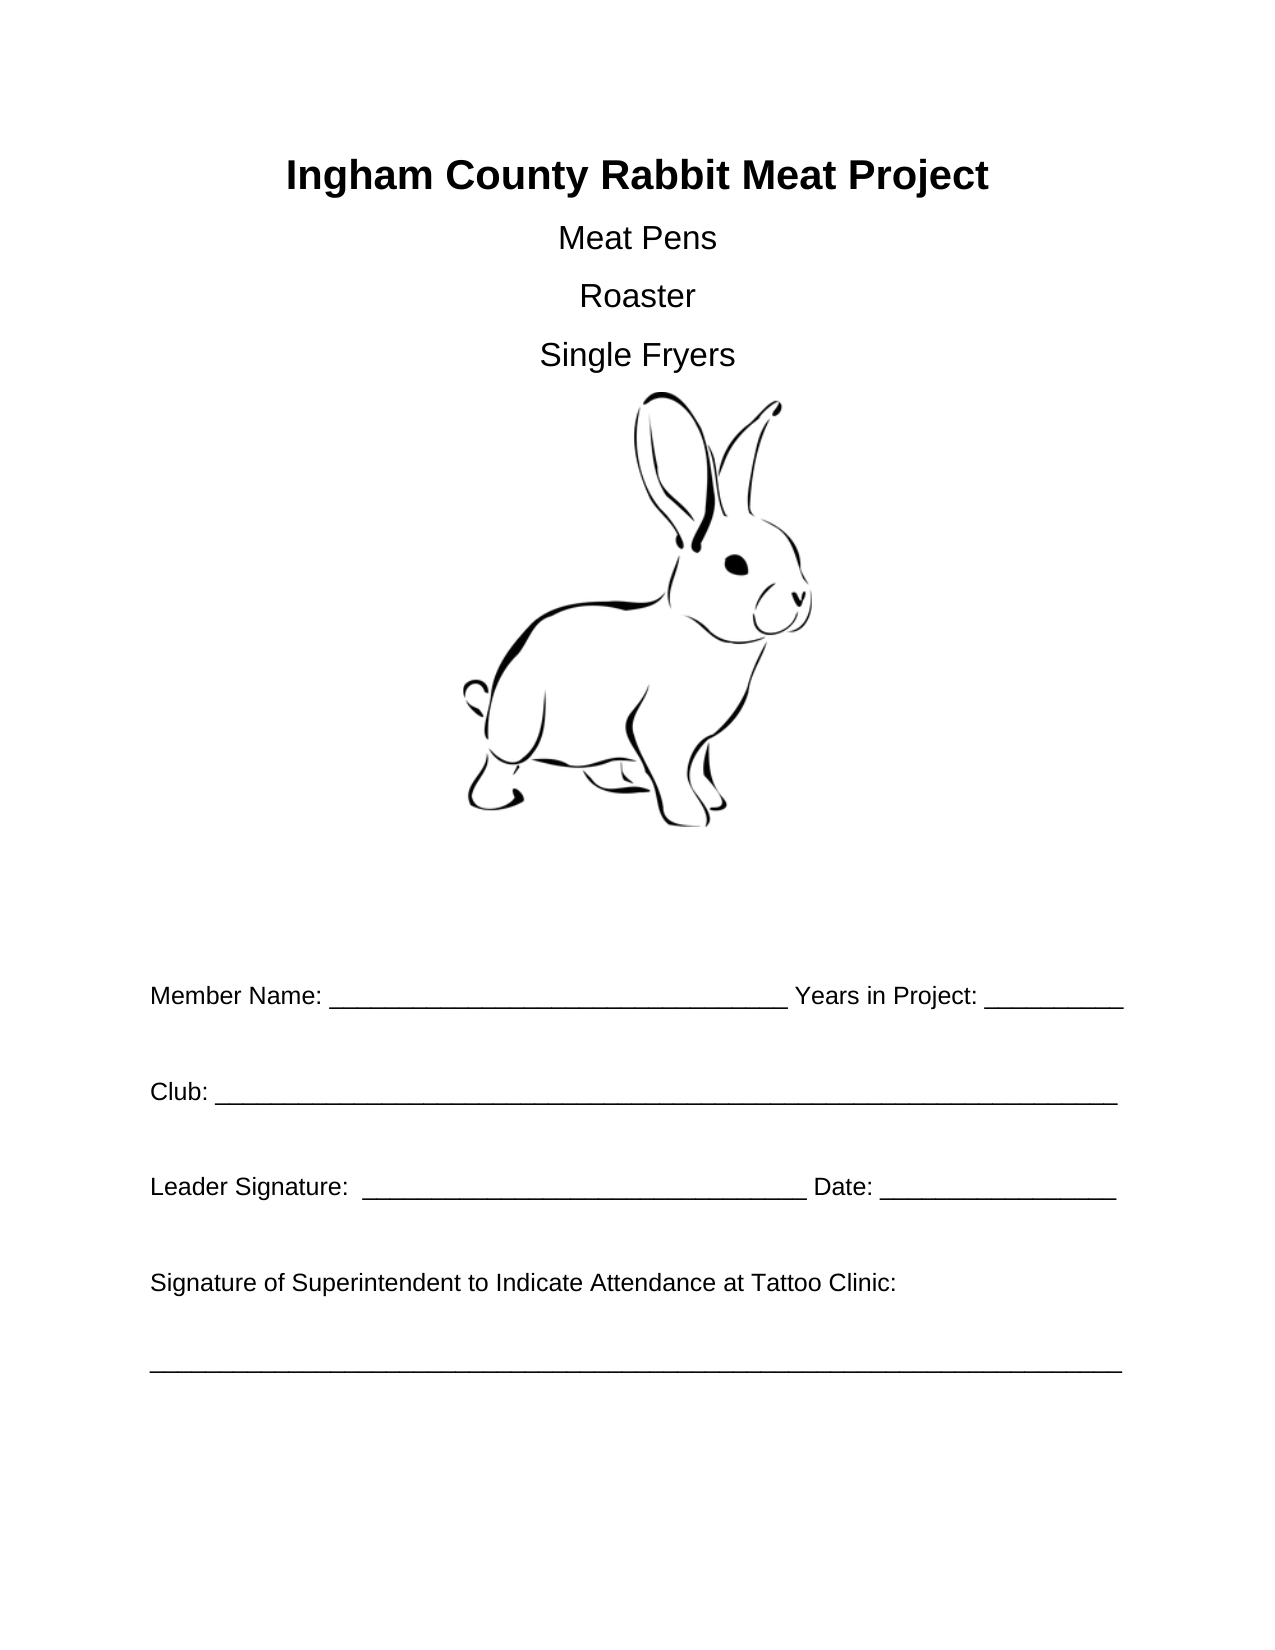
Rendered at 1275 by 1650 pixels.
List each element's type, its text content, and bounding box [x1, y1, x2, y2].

text Meat Pens [150, 218, 1125, 257]
picture [463, 392, 812, 827]
text Club: _________________________________________________________________ [150, 1077, 1125, 1105]
text Leader Signature: ________________________________ Date: _________________ [150, 1172, 1125, 1201]
text Roaster [150, 276, 1125, 315]
text Single Fryers [150, 334, 1125, 373]
text Signature of Superintendent to Indicate Attendance at Tattoo Clinic: [150, 1267, 1125, 1326]
text Ingham County Rabbit Meat Project [150, 150, 1125, 198]
text ______________________________________________________________________ [150, 1345, 1125, 1374]
text Member Name: _________________________________ Years in Project: __________ [150, 981, 1125, 1010]
